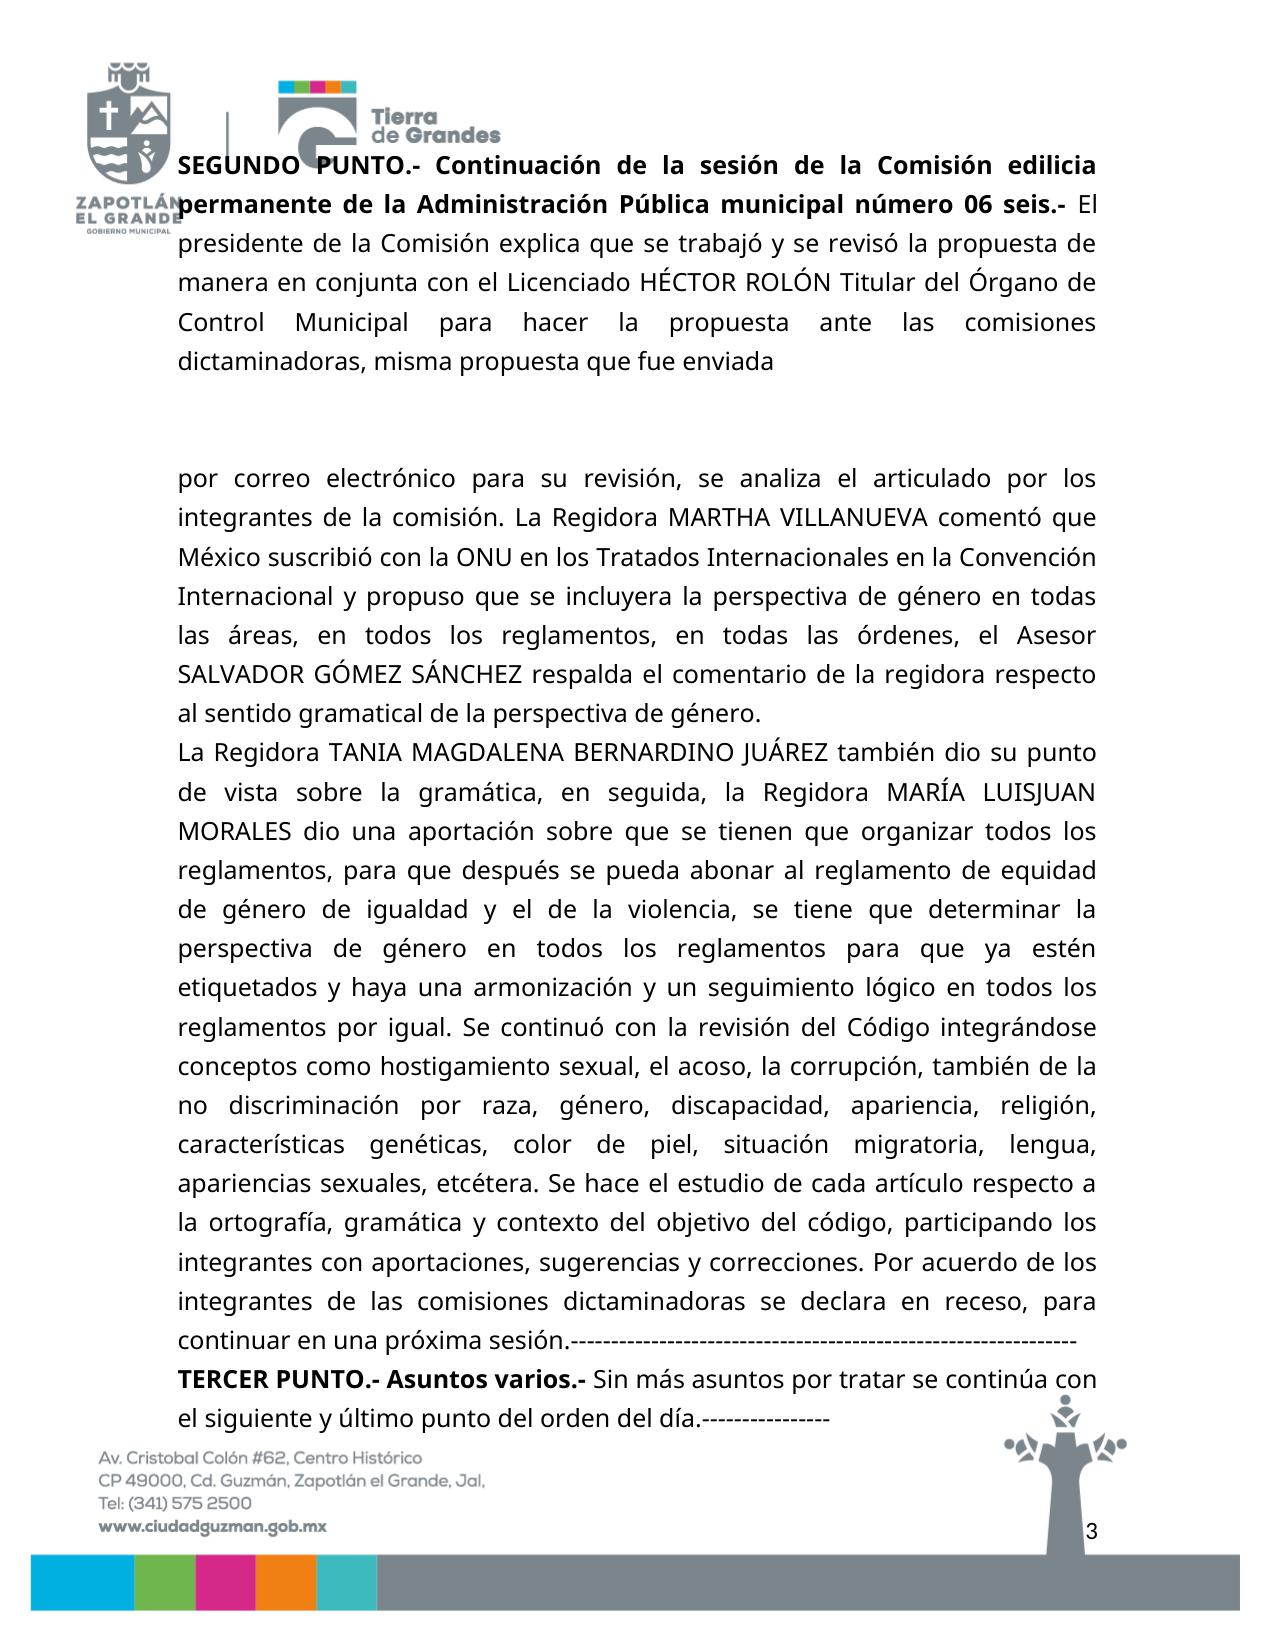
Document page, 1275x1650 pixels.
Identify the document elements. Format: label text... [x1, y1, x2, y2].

text La Regidora TANIA MAGDALENA BERNARDINO JUÁREZ también dio su punto de vista sobre la gramática, en seguida, la Regidora MARÍA LUISJUAN MORALES dio una aportación sobre que se tienen que organizar todos los reglamentos, para que después se pueda abonar al reglamento de equidad de género de igualdad y el de la violencia, se tiene que determinar la perspectiva de género en todos los reglamentos para que ya estén etiquetados y haya una armonización y un seguimiento lógico en todos los reglamentos por igual. Se continuó con la revisión del Código integrándose conceptos como hostigamiento sexual, el acoso, la corrupción, también de la no discriminación por raza, género, discapacidad, apariencia, religión, características genéticas, color de piel, situación migratoria, lengua, apariencias sexuales, etcétera. Se hace el estudio de cada artículo respecto a la ortografía, gramática y contexto del objetivo del código, participando los integrantes con aportaciones, sugerencias y correcciones. Por acuerdo de los integrantes de las comisiones dictaminadoras se declara en receso, para continuar en una próxima sesión.--------------------------------------------------------------- [177, 735, 1098, 1357]
text por correo electrónico para su revisión, se analiza el articulado por los integrantes de la comisión. La Regidora MARTHA VILLANUEVA comentó que México suscribió con la ONU en los Tratados Internacionales en la Convención Internacional y propuso que se incluyera la perspectiva de género en todas las áreas, en todos los reglamentos, en todas las órdenes, el Asesor SALVADOR GÓMEZ SÁNCHEZ respalda el comentario de la regidora respecto al sentido gramatical de la perspectiva de género. [177, 461, 1098, 730]
picture [0, 2, 1275, 1650]
text SEGUNDO PUNTO.- Continuación de la sesión de la Comisión edilicia permanente de la Administración Pública municipal número 06 seis.- El presidente de la Comisión explica que se trabajó y se revisó la propuesta de manera en conjunta con el Licenciado HÉCTOR ROLÓN Titular del Órgano de Control Municipal para hacer la propuesta ante las comisiones dictaminadoras, misma propuesta que fue enviada [177, 148, 1098, 377]
text TERCER PUNTO.- Asuntos varios.- Sin más asuntos por tratar se continúa con el siguiente y último punto del orden del día.---------------- [177, 1362, 1098, 1435]
